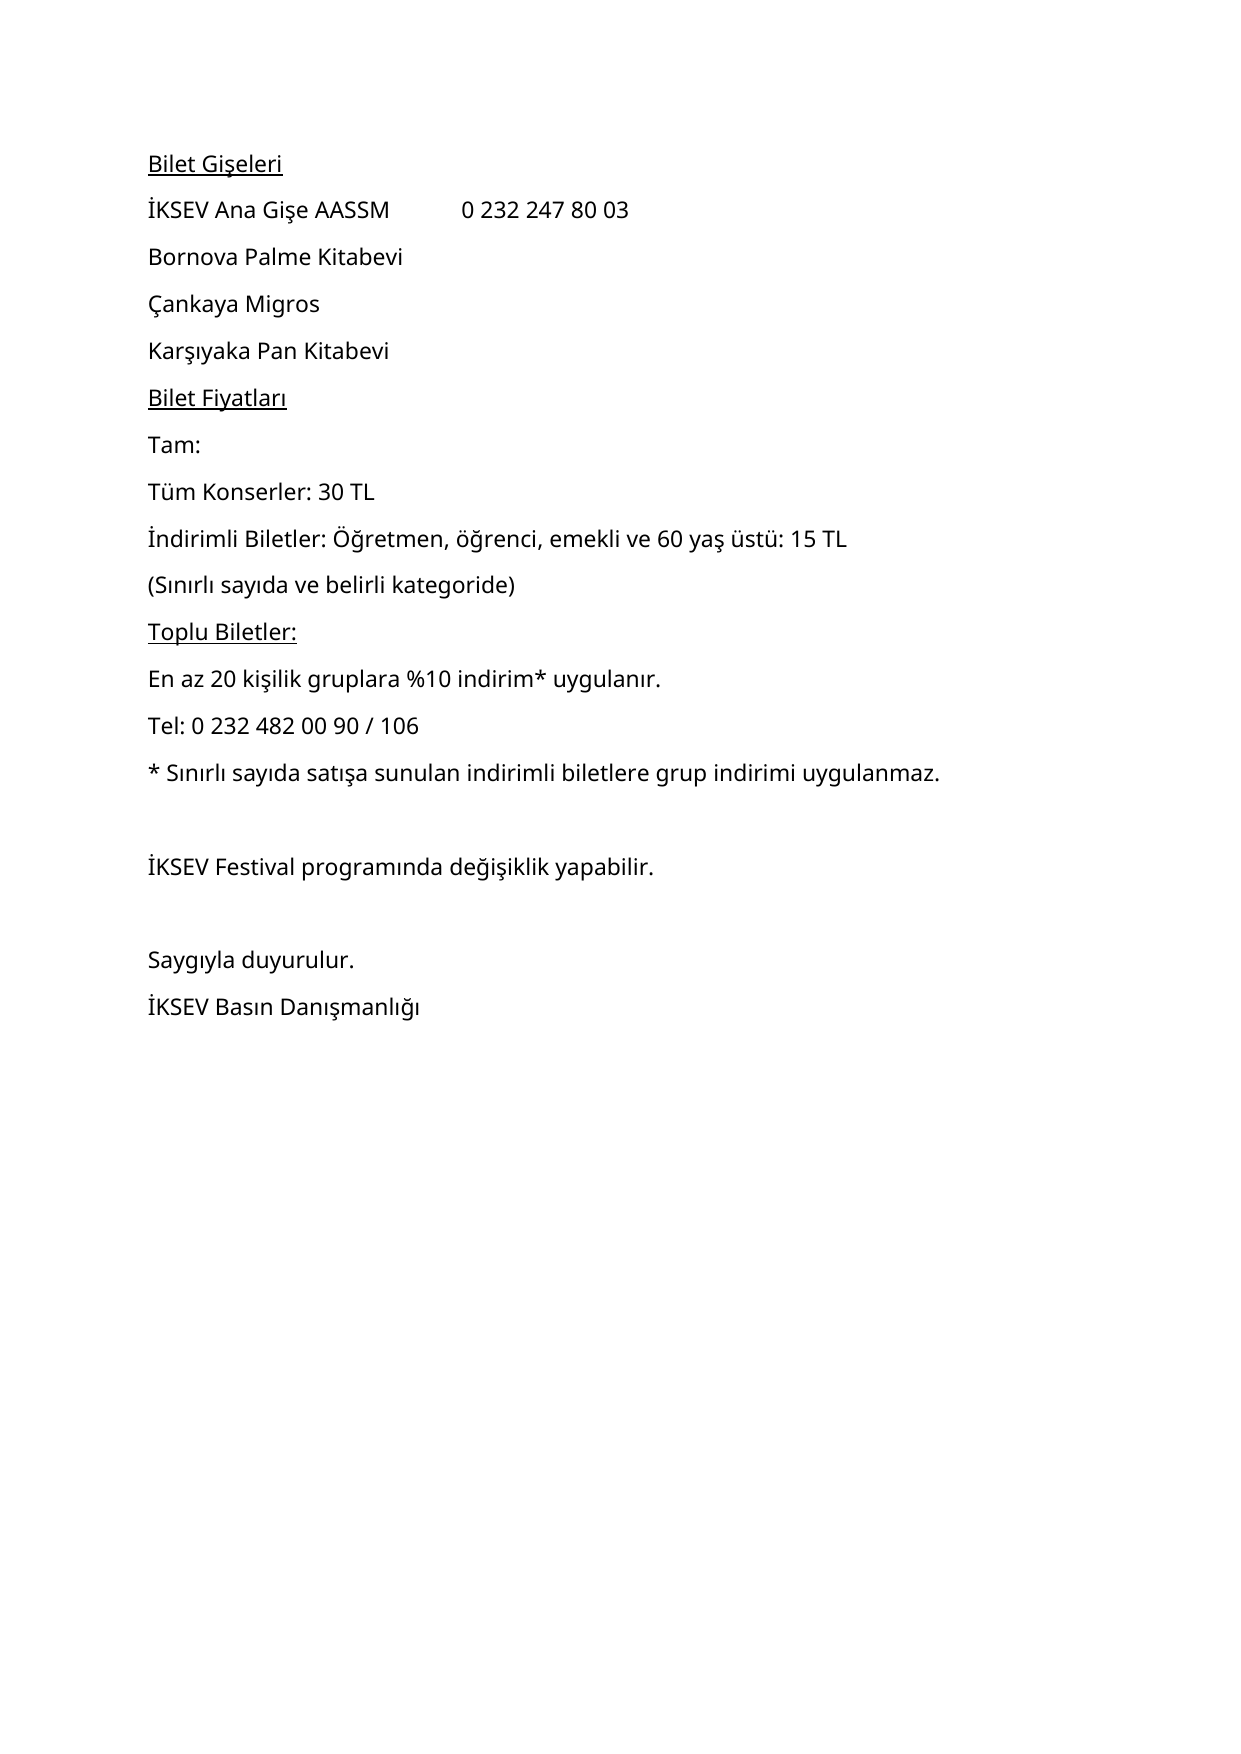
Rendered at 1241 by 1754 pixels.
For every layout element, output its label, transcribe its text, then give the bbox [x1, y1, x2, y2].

text İKSEV Basın Danışmanlığı [148, 991, 1093, 1023]
text İKSEV Festival programında değişiklik yapabilir. [148, 851, 1093, 882]
text Tam: [148, 429, 1093, 460]
text İndirimli Biletler: Öğretmen, öğrenci, emekli ve 60 yaş üstü: 15 TL [148, 523, 1093, 554]
text İKSEV Ana Gişe AASSM 0 232 247 80 03 [148, 194, 1093, 226]
text Saygıyla duyurulur. [148, 944, 1093, 976]
text Toplu Biletler: [148, 616, 1093, 648]
text En az 20 kişilik gruplara %10 indirim* uygulanır. [148, 663, 1093, 694]
text Bilet Fiyatları [148, 382, 1093, 413]
text Bilet Gişeleri [148, 148, 1093, 179]
text * Sınırlı sayıda satışa sunulan indirimli biletlere grup indirimi uygulanmaz. [148, 757, 1093, 788]
text Tüm Konserler: 30 TL [148, 476, 1093, 507]
text Tel: 0 232 482 00 90 / 106 [148, 710, 1093, 741]
text Çankaya Migros [148, 288, 1093, 319]
text (Sınırlı sayıda ve belirli kategoride) [148, 569, 1093, 601]
text Karşıyaka Pan Kitabevi [148, 335, 1093, 366]
text Bornova Palme Kitabevi [148, 241, 1093, 273]
